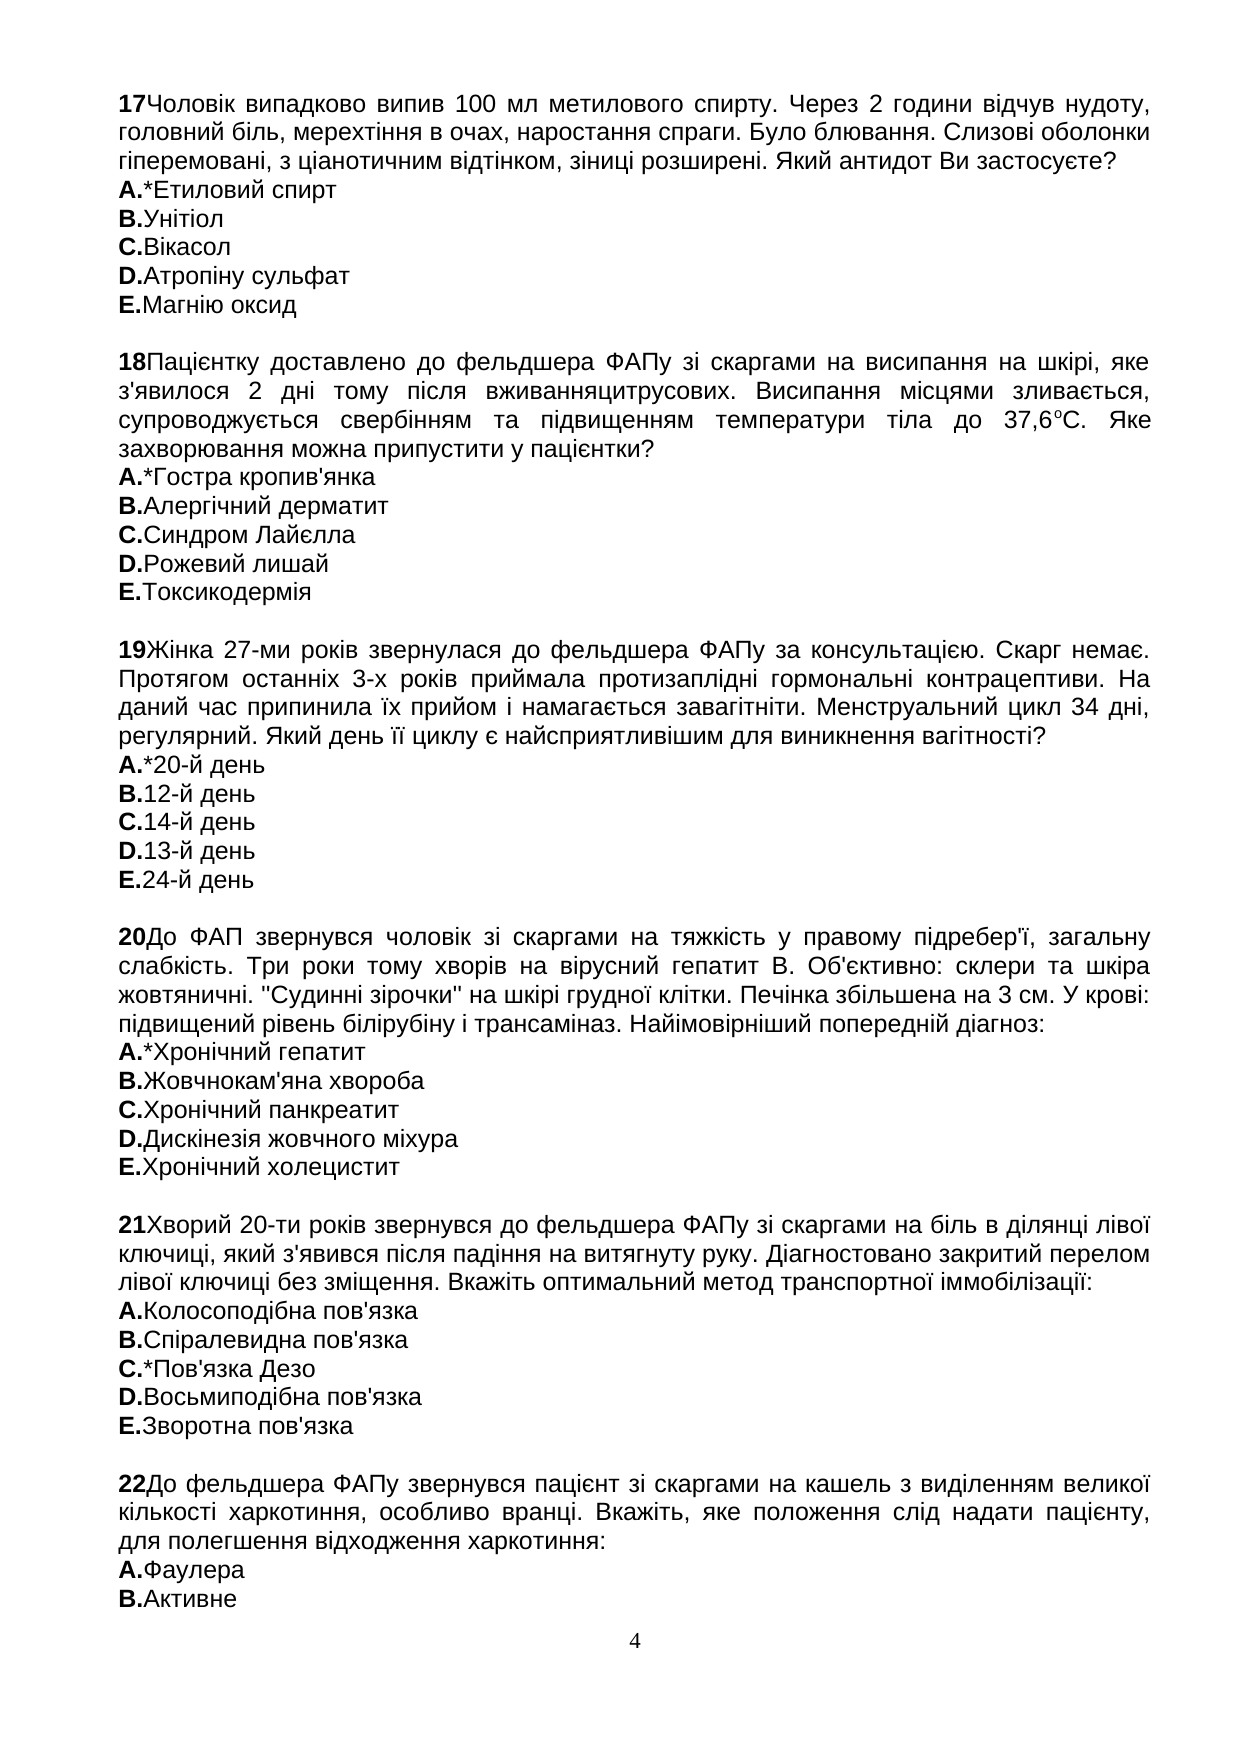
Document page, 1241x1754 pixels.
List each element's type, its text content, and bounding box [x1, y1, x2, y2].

text B.Спіралевидна пов'язка [118, 1325, 1152, 1354]
text D.Дискінезія жовчного міхура [118, 1124, 1152, 1152]
text C.14-й день [118, 807, 1152, 836]
text 21Хворий 20-ти років звернувся до фельдшера ФАПу зі скаргами на біль в ділянці лівої ключиці, який з'явився після падіння на витягнуту руку. Діагностовано закритий перелом лівої ключиці без зміщення. Вкажіть оптимальний метод транспортної іммобілізації: [118, 1210, 1152, 1296]
text E.Магнію оксид [118, 290, 1152, 319]
text E.Хронічний холецистит [118, 1152, 1152, 1181]
text 20До ФАП звернувся чоловік зі скаргами на тяжкість у правому підребер'ї, загальну слабкість. Три роки тому хворів на вірусний гепатит В. Об'єктивно: склери та шкіра жовтяничні. ''Судинні зірочки'' на шкірі грудної клітки. Печінка збільшена на 3 см. У крові: підвищений рівень білірубіну і трансаміназ. Найімовірніший попередній діагноз: [118, 922, 1152, 1037]
text E.Зворотна пов'язка [118, 1411, 1152, 1440]
text 18Пацієнтку доставлено до фельдшера ФАПу зі скаргами на висипання на шкірі, яке з'явилося 2 дні тому після вживанняцитрусових. Висипання місцями зливається, супроводжується свербінням та підвищенням температури тіла до 37,6oC. Яке захворювання можна припустити у пацієнтки? [118, 347, 1152, 462]
text D.Рожевий лишай [118, 549, 1152, 577]
text A.*Гостра кропив'янка [118, 462, 1152, 491]
text 22До фельдшера ФАПу звернувся пацієнт зі скаргами на кашель з виділенням великої кількості харкотиння, особливо вранці. Вкажіть, яке положення слід надати пацієнту, для полегшення відходження харкотиння: [118, 1469, 1152, 1555]
text A.*Хронічний гепатит [118, 1037, 1152, 1066]
text B.Активне [118, 1584, 1152, 1612]
text C.Синдром Лайєлла [118, 520, 1152, 549]
text 17Чоловік випадково випив 100 мл метилового спирту. Через 2 години відчув нудоту, головний біль, мерехтіння в очах, наростання спраги. Було блювання. Слизові оболонки гіперемовані, з ціанотичним відтінком, зіниці розширені. Який антидот Ви застосуєте? [118, 89, 1152, 175]
text C.*Пов'язка Дезо [118, 1354, 1152, 1382]
text A.Фаулера [118, 1555, 1152, 1584]
text B.12-й день [118, 779, 1152, 807]
text B.Унітіол [118, 204, 1152, 232]
text A.*Етиловий спирт [118, 175, 1152, 204]
text 19Жінка 27-ми років звернулася до фельдшера ФАПу за консультацією. Скарг немає. Протягом останніх 3-х років приймала протизаплідні гормональні контрацептиви. На даний час припинила їх прийом і намагається завагітніти. Менструальний цикл 34 дні, регулярний. Який день її циклу є найсприятливішим для виникнення вагітності? [118, 635, 1152, 750]
text D.Атропіну сульфат [118, 261, 1152, 290]
text E.Токсикодермія [118, 577, 1152, 606]
text E.24-й день [118, 865, 1152, 894]
text B.Алергічний дерматит [118, 491, 1152, 520]
text D.Восьмиподібна пов'язка [118, 1382, 1152, 1411]
text B.Жовчнокам'яна хвороба [118, 1066, 1152, 1095]
text C.Вікасол [118, 232, 1152, 261]
text A.*20-й день [118, 750, 1152, 779]
text C.Хронічний панкреатит [118, 1095, 1152, 1124]
text D.13-й день [118, 836, 1152, 865]
text A.Колосоподібна пов'язка [118, 1296, 1152, 1325]
